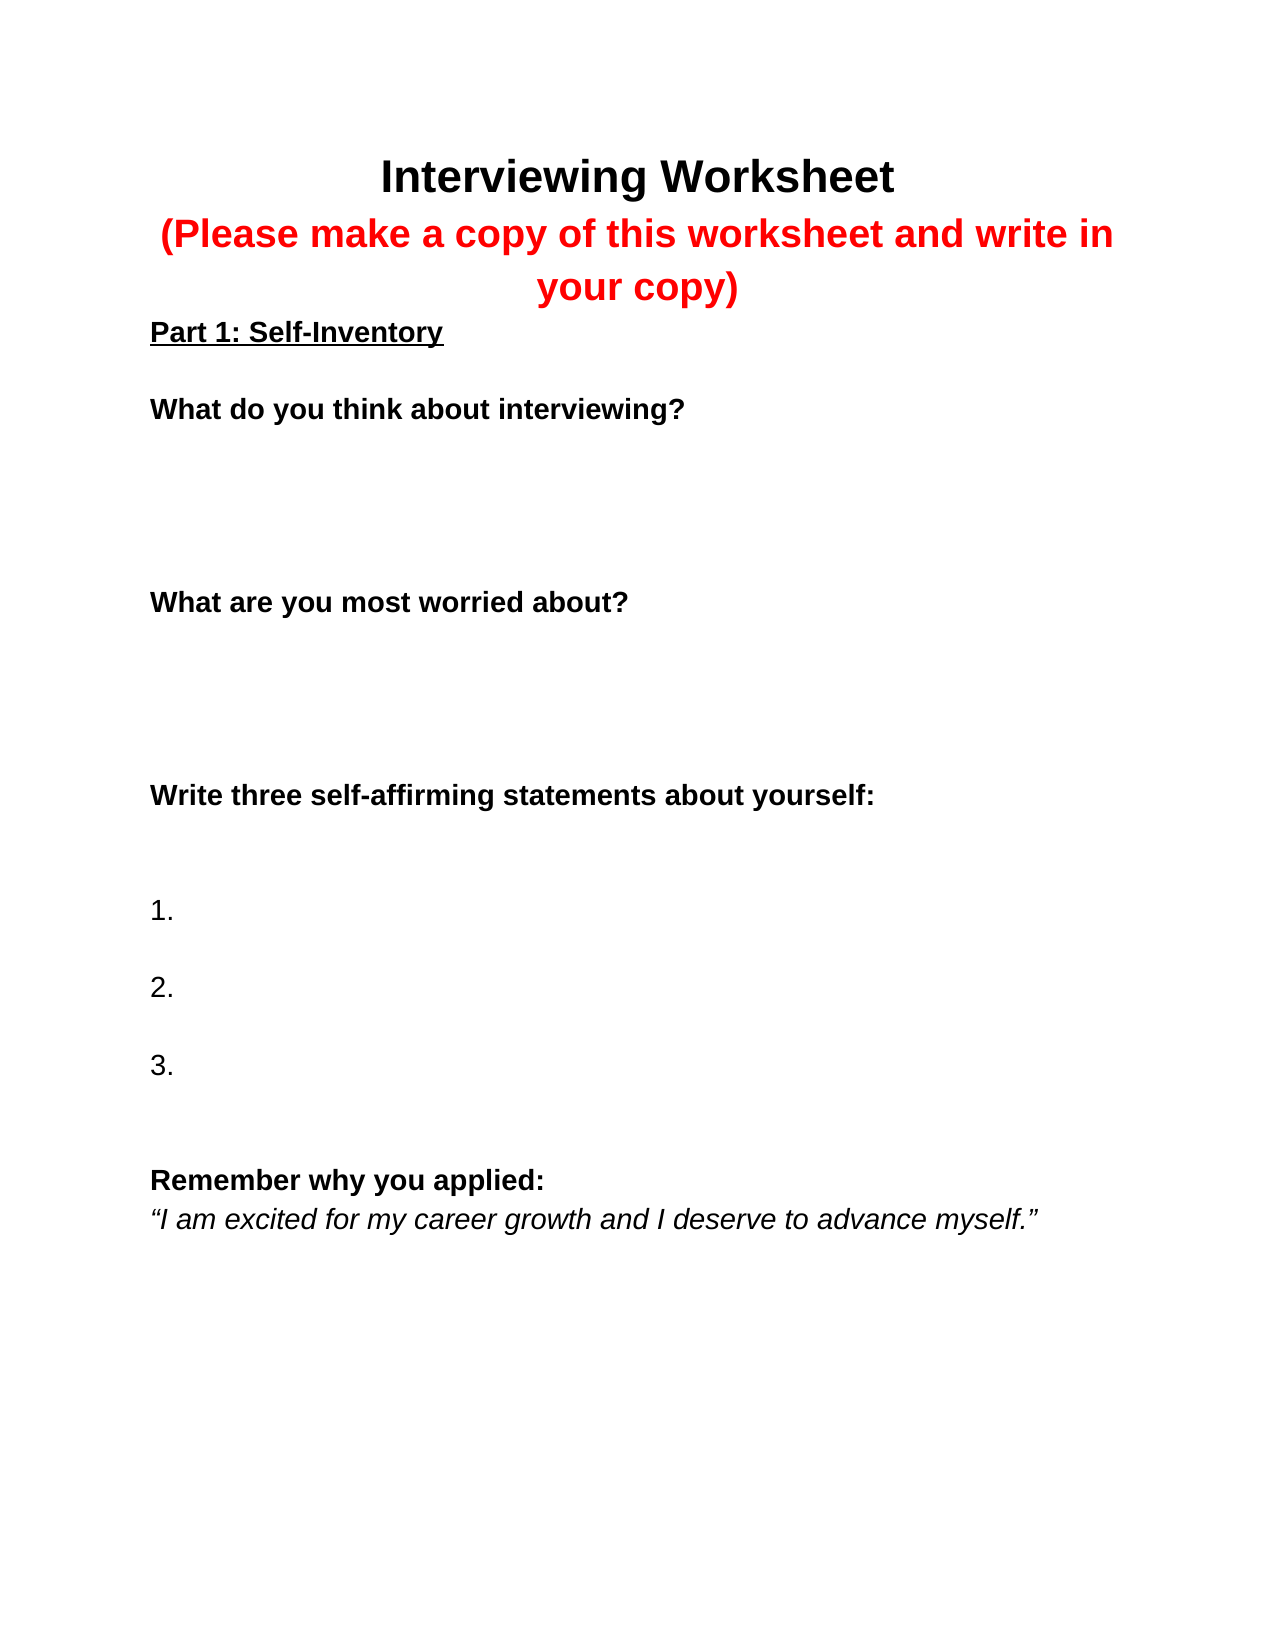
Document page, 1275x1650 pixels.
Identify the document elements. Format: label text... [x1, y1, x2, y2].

text Write three self-affirming statements about yourself: [150, 778, 1125, 811]
text “I am excited for my career growth and I deserve to advance myself.” [150, 1202, 1125, 1235]
text 3. [150, 1048, 1125, 1081]
text Part 1: Self-Inventory [150, 315, 1125, 349]
text (Please make a copy of this worksheet and write in your copy) [150, 211, 1125, 308]
text Interviewing Worksheet [150, 150, 1125, 203]
text What do you think about interviewing? [150, 392, 1125, 426]
text 2. [150, 971, 1125, 1004]
text What are you most worried about? [150, 585, 1125, 619]
text Remember why you applied: [150, 1163, 1125, 1197]
text 1. [150, 893, 1125, 927]
